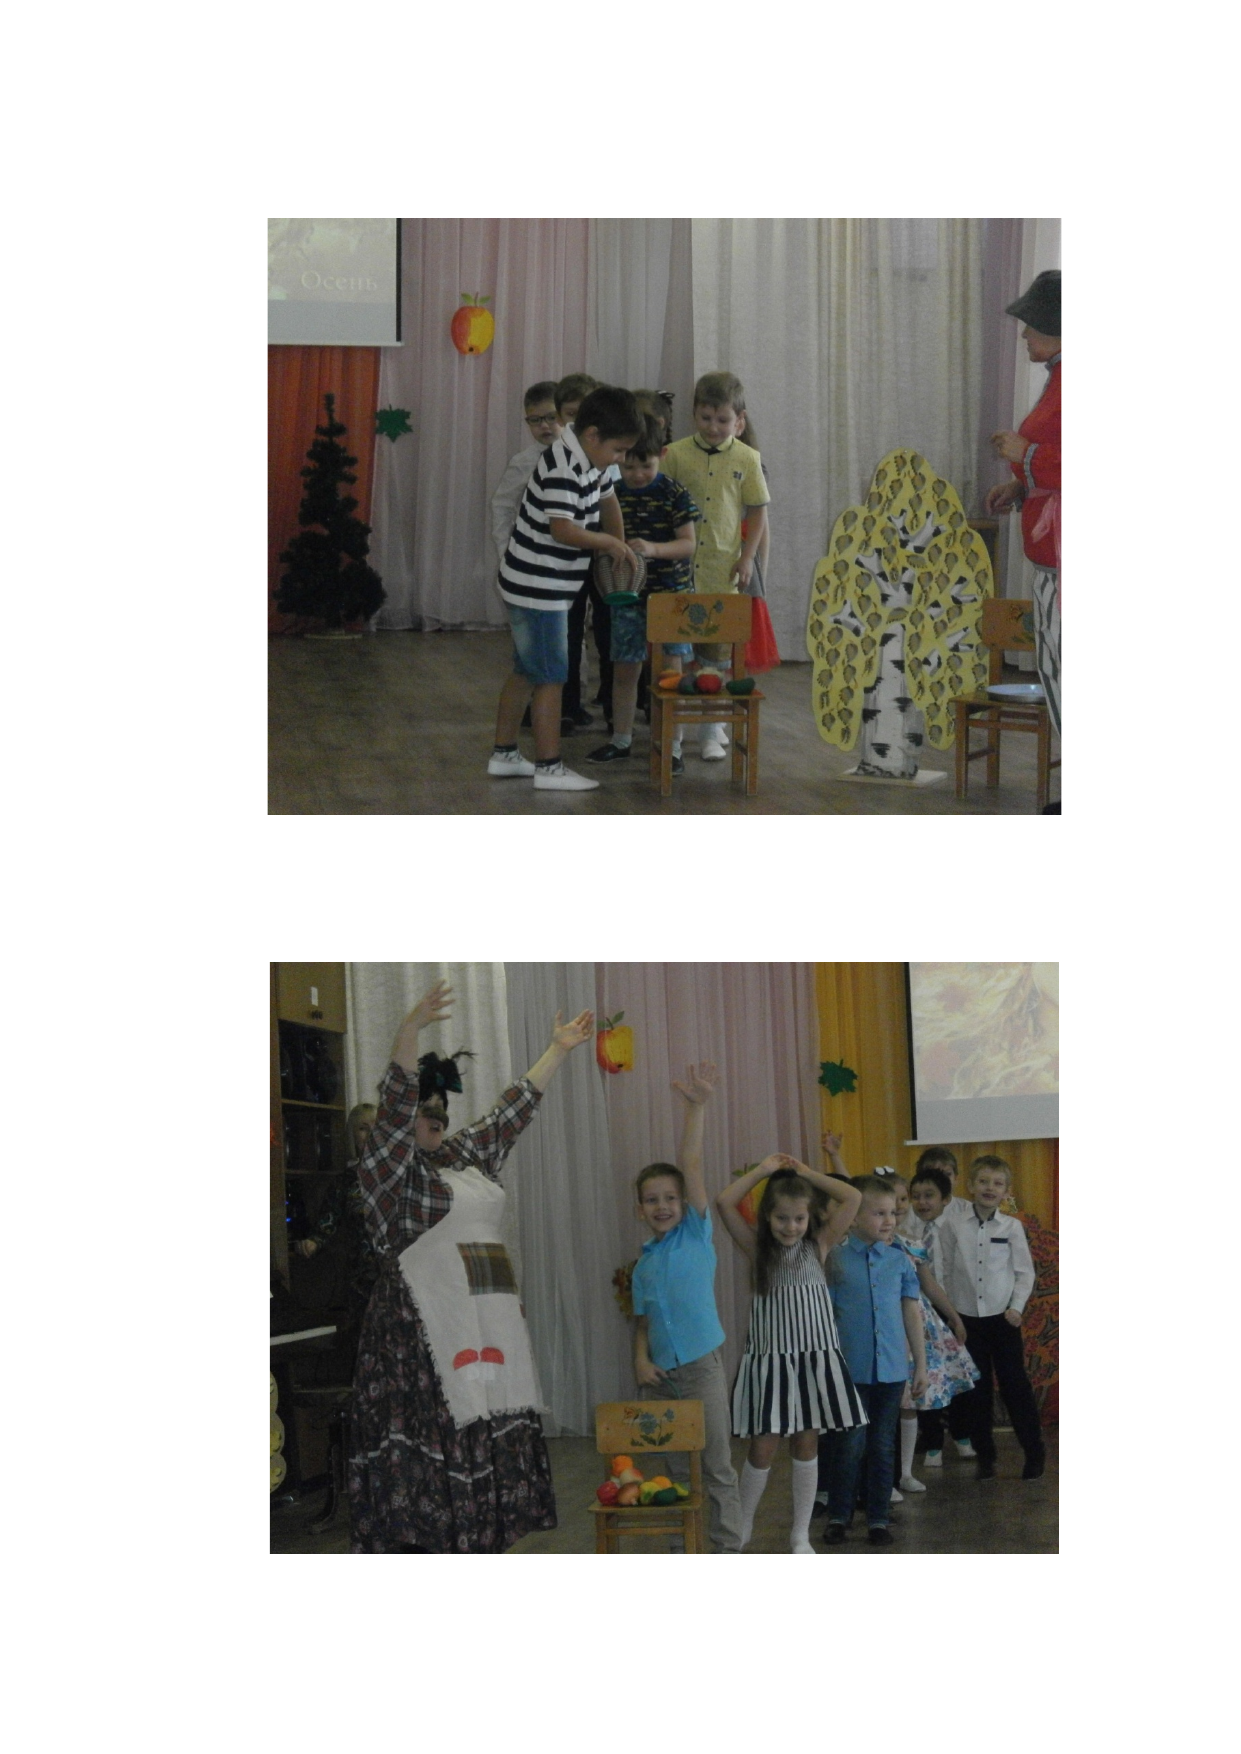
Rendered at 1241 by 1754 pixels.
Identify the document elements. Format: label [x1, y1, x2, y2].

picture [267, 218, 1062, 815]
picture [269, 962, 1059, 1554]
